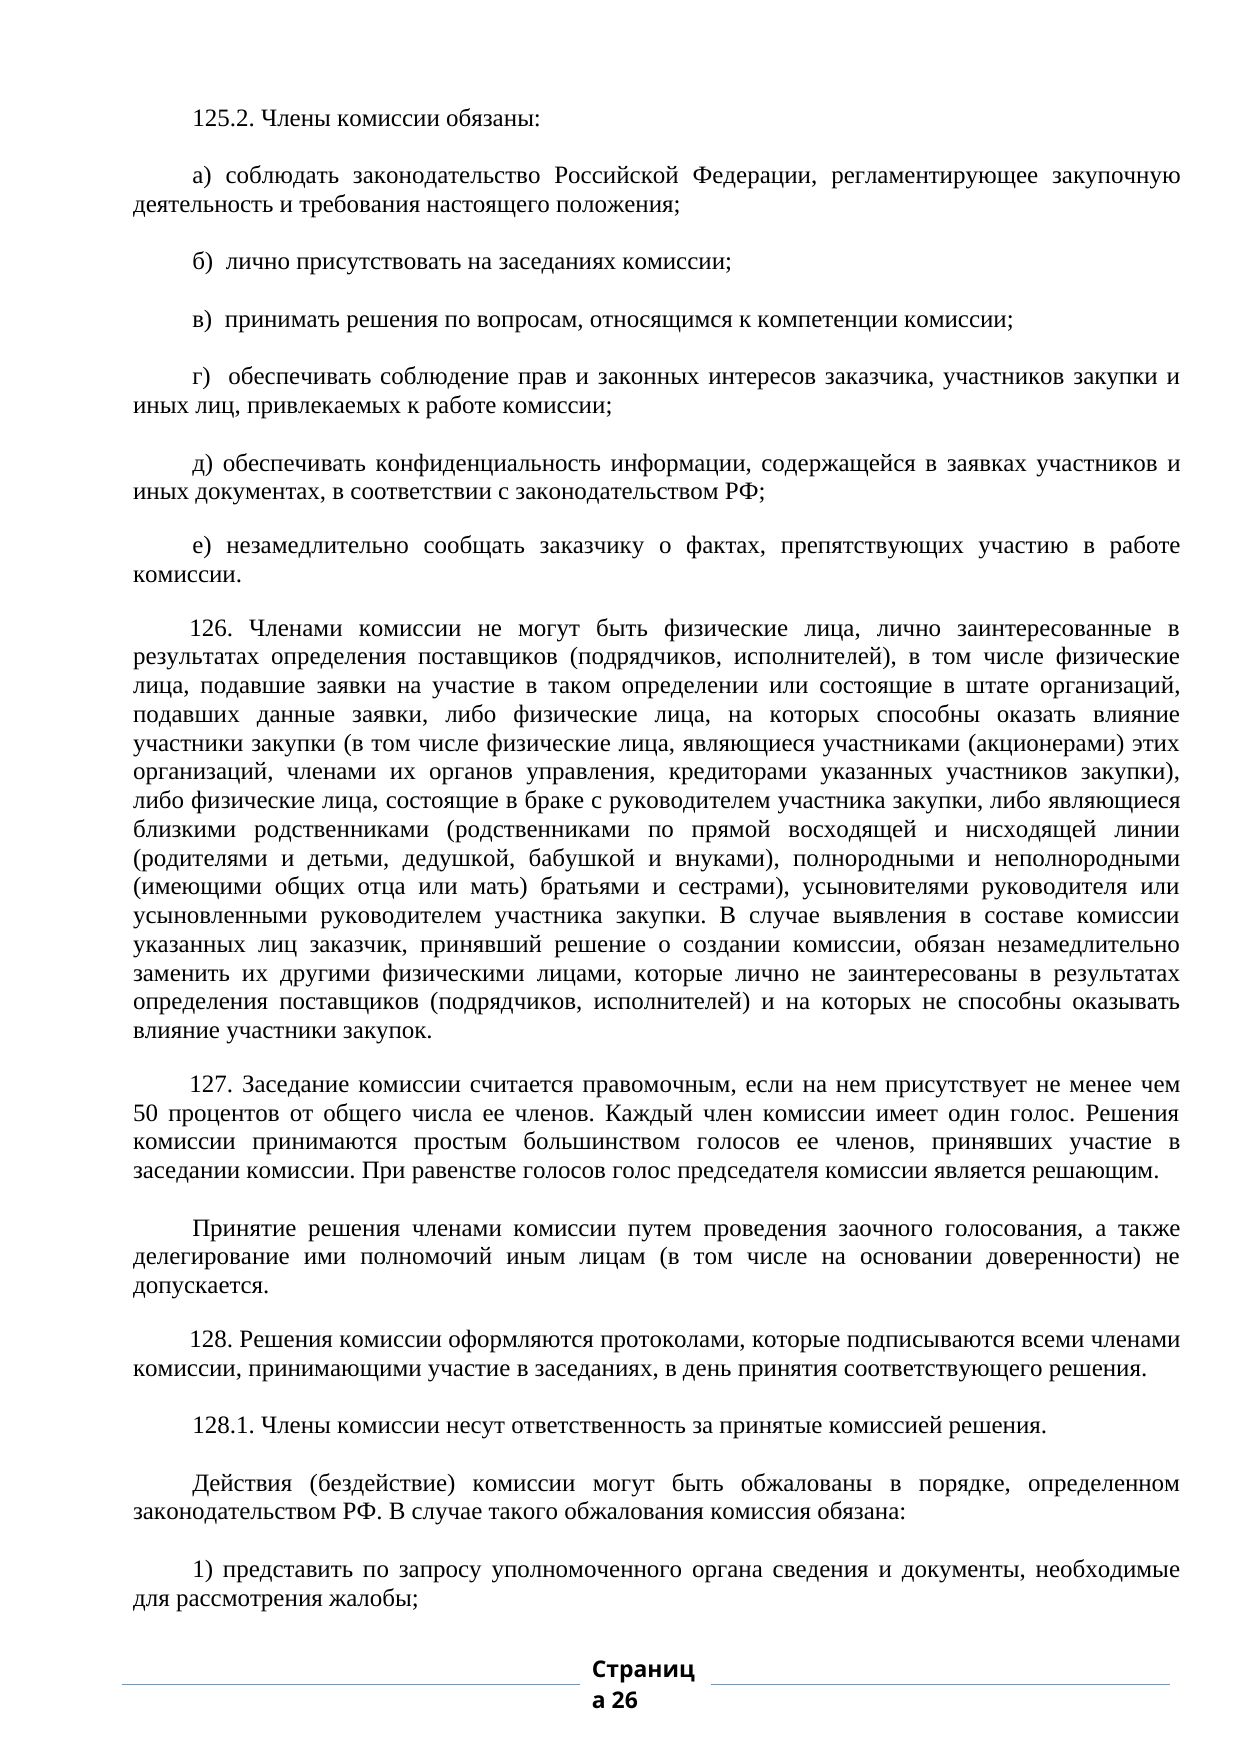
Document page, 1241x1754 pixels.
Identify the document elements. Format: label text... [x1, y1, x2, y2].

text 128.1. Члены комиссии несут ответственность за принятые комиссией решения. [133, 1410, 1181, 1439]
text в) принимать решения по вопросам, относящимся к компетенции комиссии; [133, 304, 1181, 333]
text а) соблюдать законодательство Российской Федерации, регламентирующее закупочную деятельность и требования настоящего положения; [133, 160, 1181, 218]
text г) обеспечивать соблюдение прав и законных интересов заказчика, участников закупки и иных лиц, привлекаемых к работе комиссии; [133, 361, 1181, 419]
text д) обеспечивать конфиденциальность информации, содержащейся в заявках участников и иных документах, в соответствии с законодательством РФ; [133, 448, 1181, 505]
text 126. Членами комиссии не могут быть физические лица, лично заинтересованные в результатах определения поставщиков (подрядчиков, исполнителей), в том числе физические лица, подавшие заявки на участие в таком определении или состоящие в штате организаций, подавших данные заявки, либо физические лица, на которых способны оказать влияние участники закупки (в том числе физические лица, являющиеся участниками (акционерами) этих организаций, членами их органов управления, кредиторами указанных участников закупки), либо физические лица, состоящие в браке с руководителем участника закупки, либо являющиеся близкими родственниками (родственниками по прямой восходящей и нисходящей линии (родителями и детьми, дедушкой, бабушкой и внуками), полнородными и неполнородными (имеющими общих отца или мать) братьями и сестрами), усыновителями руководителя или усыновленными руководителем участника закупки. В случае выявления в составе комиссии указанных лиц заказчик, принявший решение о создании комиссии, обязан незамедлительно заменить их другими физическими лицами, которые лично не заинтересованы в результатах определения поставщиков (подрядчиков, исполнителей) и на которых не способны оказывать влияние участники закупок. [133, 613, 1181, 1044]
text е) незамедлительно сообщать заказчику о фактах, препятствующих участию в работе комиссии. [133, 530, 1181, 588]
text 127. Заседание комиссии считается правомочным, если на нем присутствует не менее чем 50 процентов от общего числа ее членов. Каждый член комиссии имеет один голос. Решения комиссии принимаются простым большинством голосов ее членов, принявших участие в заседании комиссии. При равенстве голосов голос председателя комиссии является решающим. [133, 1069, 1181, 1184]
text Принятие решения членами комиссии путем проведения заочного голосования, а также делегирование ими полномочий иным лицам (в том числе на основании доверенности) не допускается. [133, 1213, 1181, 1299]
text 1) представить по запросу уполномоченного органа сведения и документы, необходимые для рассмотрения жалобы; [133, 1554, 1181, 1611]
text 128. Решения комиссии оформляются протоколами, которые подписываются всеми членами комиссии, принимающими участие в заседаниях, в день принятия соответствующего решения. [133, 1324, 1181, 1381]
text Действия (бездействие) комиссии могут быть обжалованы в порядке, определенном законодательством РФ. В случае такого обжалования комиссия обязана: [133, 1468, 1181, 1525]
text 125.2. Члены комиссии обязаны: [133, 103, 1181, 131]
text б) лично присутствовать на заседаниях комиссии; [133, 246, 1181, 275]
